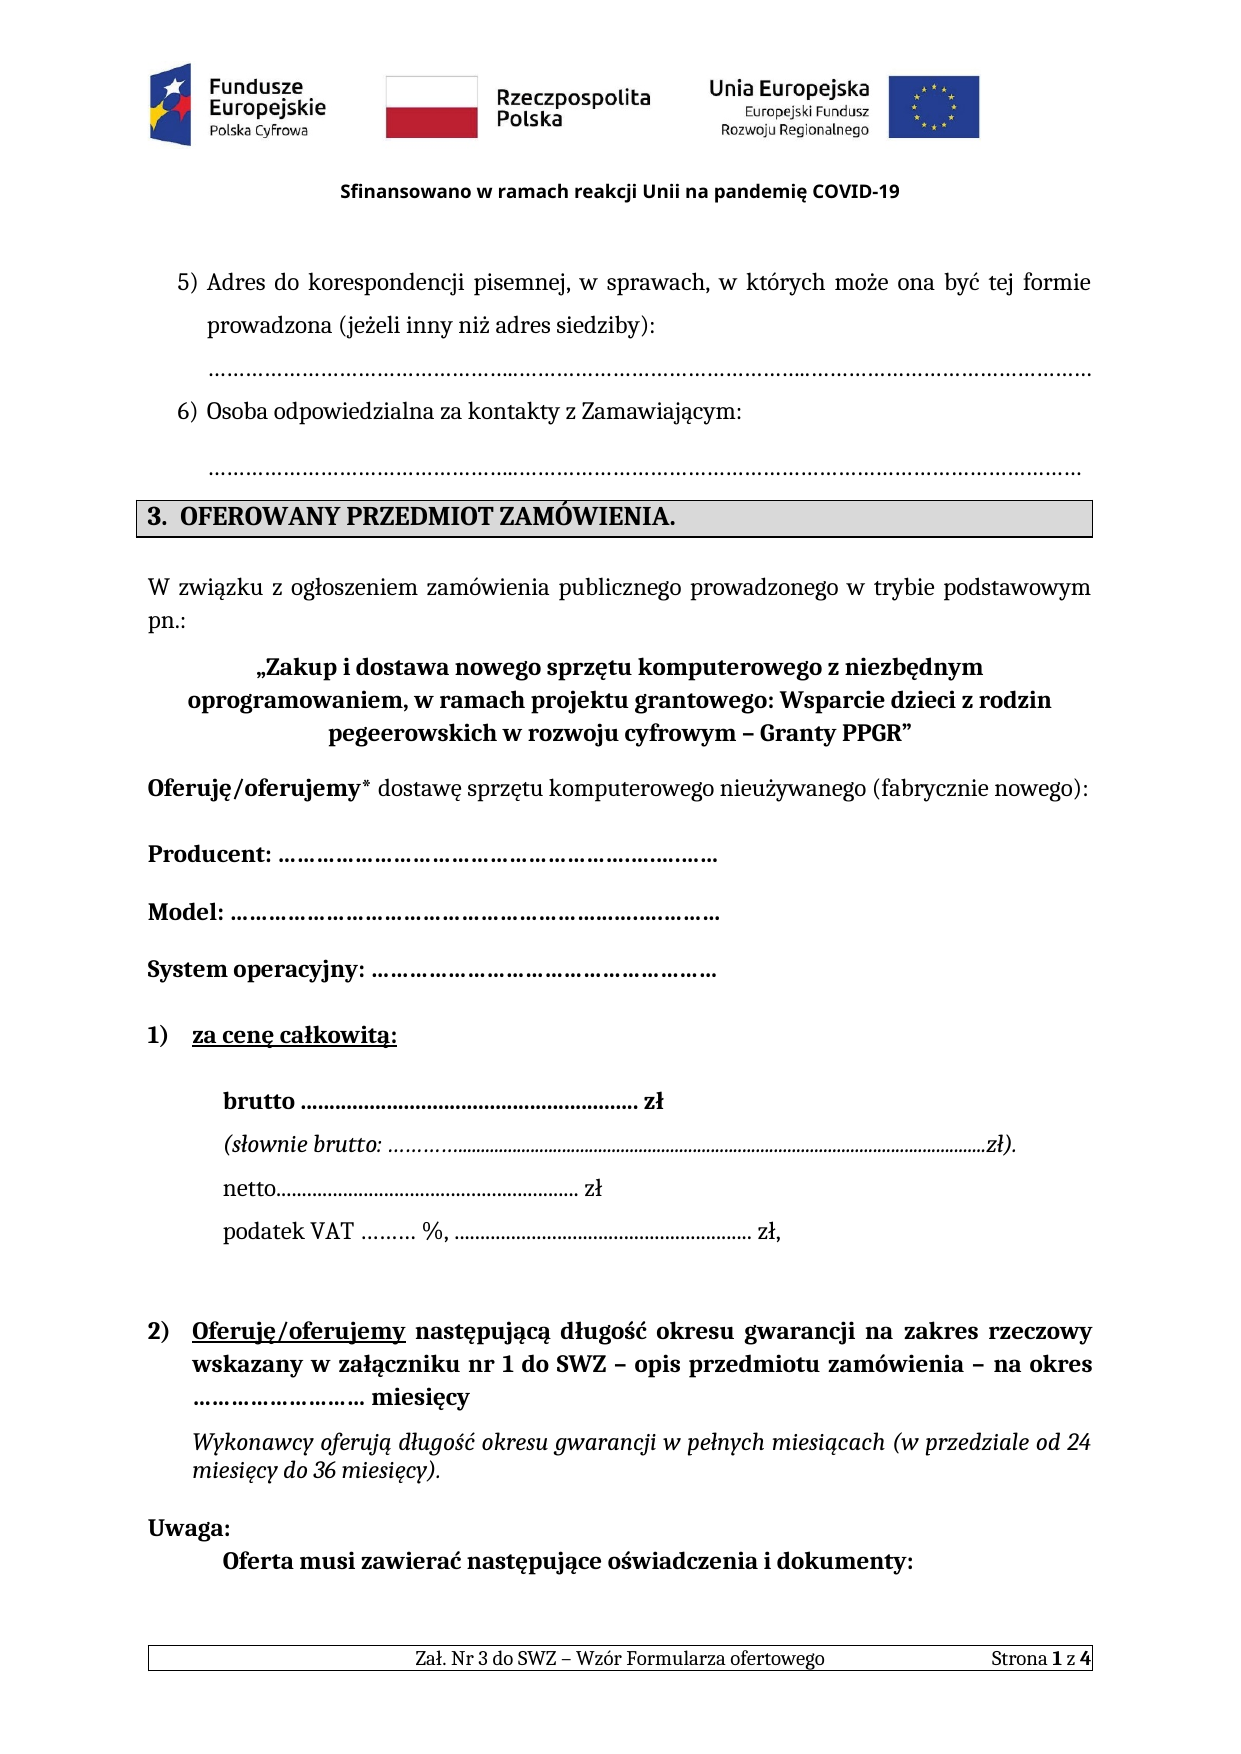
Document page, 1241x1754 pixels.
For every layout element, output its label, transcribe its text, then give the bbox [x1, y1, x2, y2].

list brutto ........................................................... zł [223, 1087, 1093, 1116]
list netto........................................................... zł [223, 1173, 1093, 1202]
list (słownie brutto: ………….....................................................................................................................zł). [223, 1130, 1093, 1159]
list Osoba odpowiedzialna za kontakty z Zamawiającym: [177, 397, 1093, 426]
text Oferta musi zawierać następujące oświadczenia i dokumenty: [223, 1547, 1093, 1576]
text Wykonawcy oferują długość okresu gwarancji w pełnych miesiącach (w przedziale od 24 miesięcy do 36 miesięcy). [192, 1428, 1093, 1485]
text „Zakup i dostawa nowego sprzętu komputerowego z niezbędnym oprogramowaniem, w ramach projektu grantowego: Wsparcie dzieci z rodzin pegeerowskich w rozwoju cyfrowym – Granty PPGR” [148, 653, 1093, 748]
text W związku z ogłoszeniem zamówienia publicznego prowadzonego w trybie podstawowym pn.: [148, 573, 1093, 635]
text System operacyjny: ……………………………………………… [148, 955, 1093, 984]
text Model: …………………………………………………...….….……… [148, 898, 1093, 926]
table_header OFEROWANY PRZEDMIOT ZAMÓWIENIA. [137, 501, 1092, 536]
text Producent: ……………………………………………….….….…… [148, 840, 1093, 869]
text Uwaga: [148, 1514, 1093, 1543]
picture [147, 61, 982, 149]
text …………………………………………..……………………………………………………………………………… [177, 453, 1093, 482]
list Adres do korespondencji pisemnej, w sprawach, w których może ona być tej formie prowadzona (jeżeli inny niż adres siedziby): [177, 268, 1093, 340]
list podatek VAT ……… %, .......................................................... zł, [223, 1217, 1093, 1245]
list …………………………………………..………………………………………..……………………………………… [181, 354, 1093, 383]
list za cenę całkowitą: [148, 1021, 1093, 1050]
text Oferuję/oferujemy* dostawę sprzętu komputerowego nieużywanego (fabrycznie nowego): [148, 774, 1093, 803]
list Oferuję/oferujemy następującą długość okresu gwarancji na zakres rzeczowy wskazany w załączniku nr 1 do SWZ – opis przedmiotu zamówienia – na okres ……………………… miesięcy [148, 1317, 1093, 1411]
